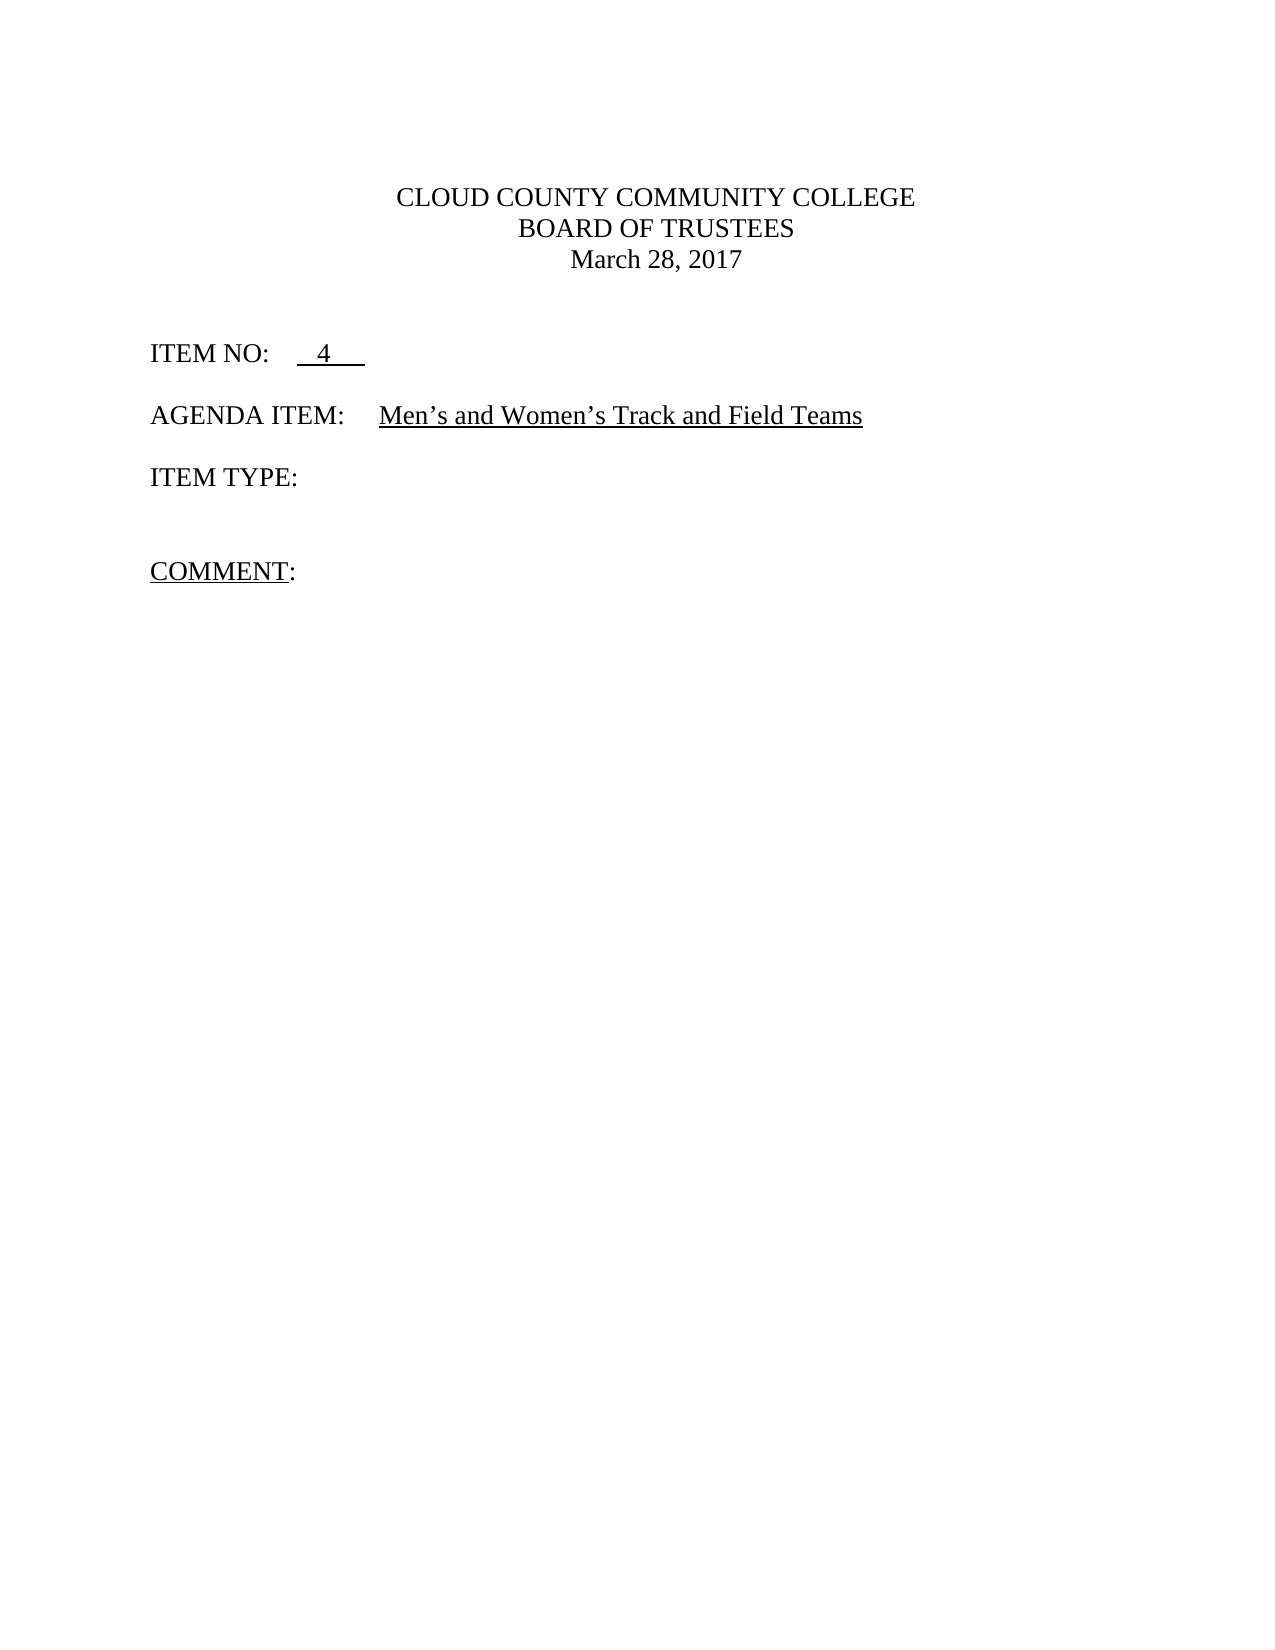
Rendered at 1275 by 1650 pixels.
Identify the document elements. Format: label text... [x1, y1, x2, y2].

text CLOUD COUNTY COMMUNITY COLLEGE [150, 181, 1162, 212]
text AGENDA ITEM: Men’s and Women’s Track and Field Teams [150, 399, 1162, 430]
text ITEM NO: 4 [150, 337, 1162, 368]
text BOARD OF TRUSTEES [150, 212, 1162, 243]
text ITEM TYPE: [150, 461, 1162, 493]
text COMMENT: [150, 555, 1162, 586]
text March 28, 2017 [150, 243, 1162, 274]
